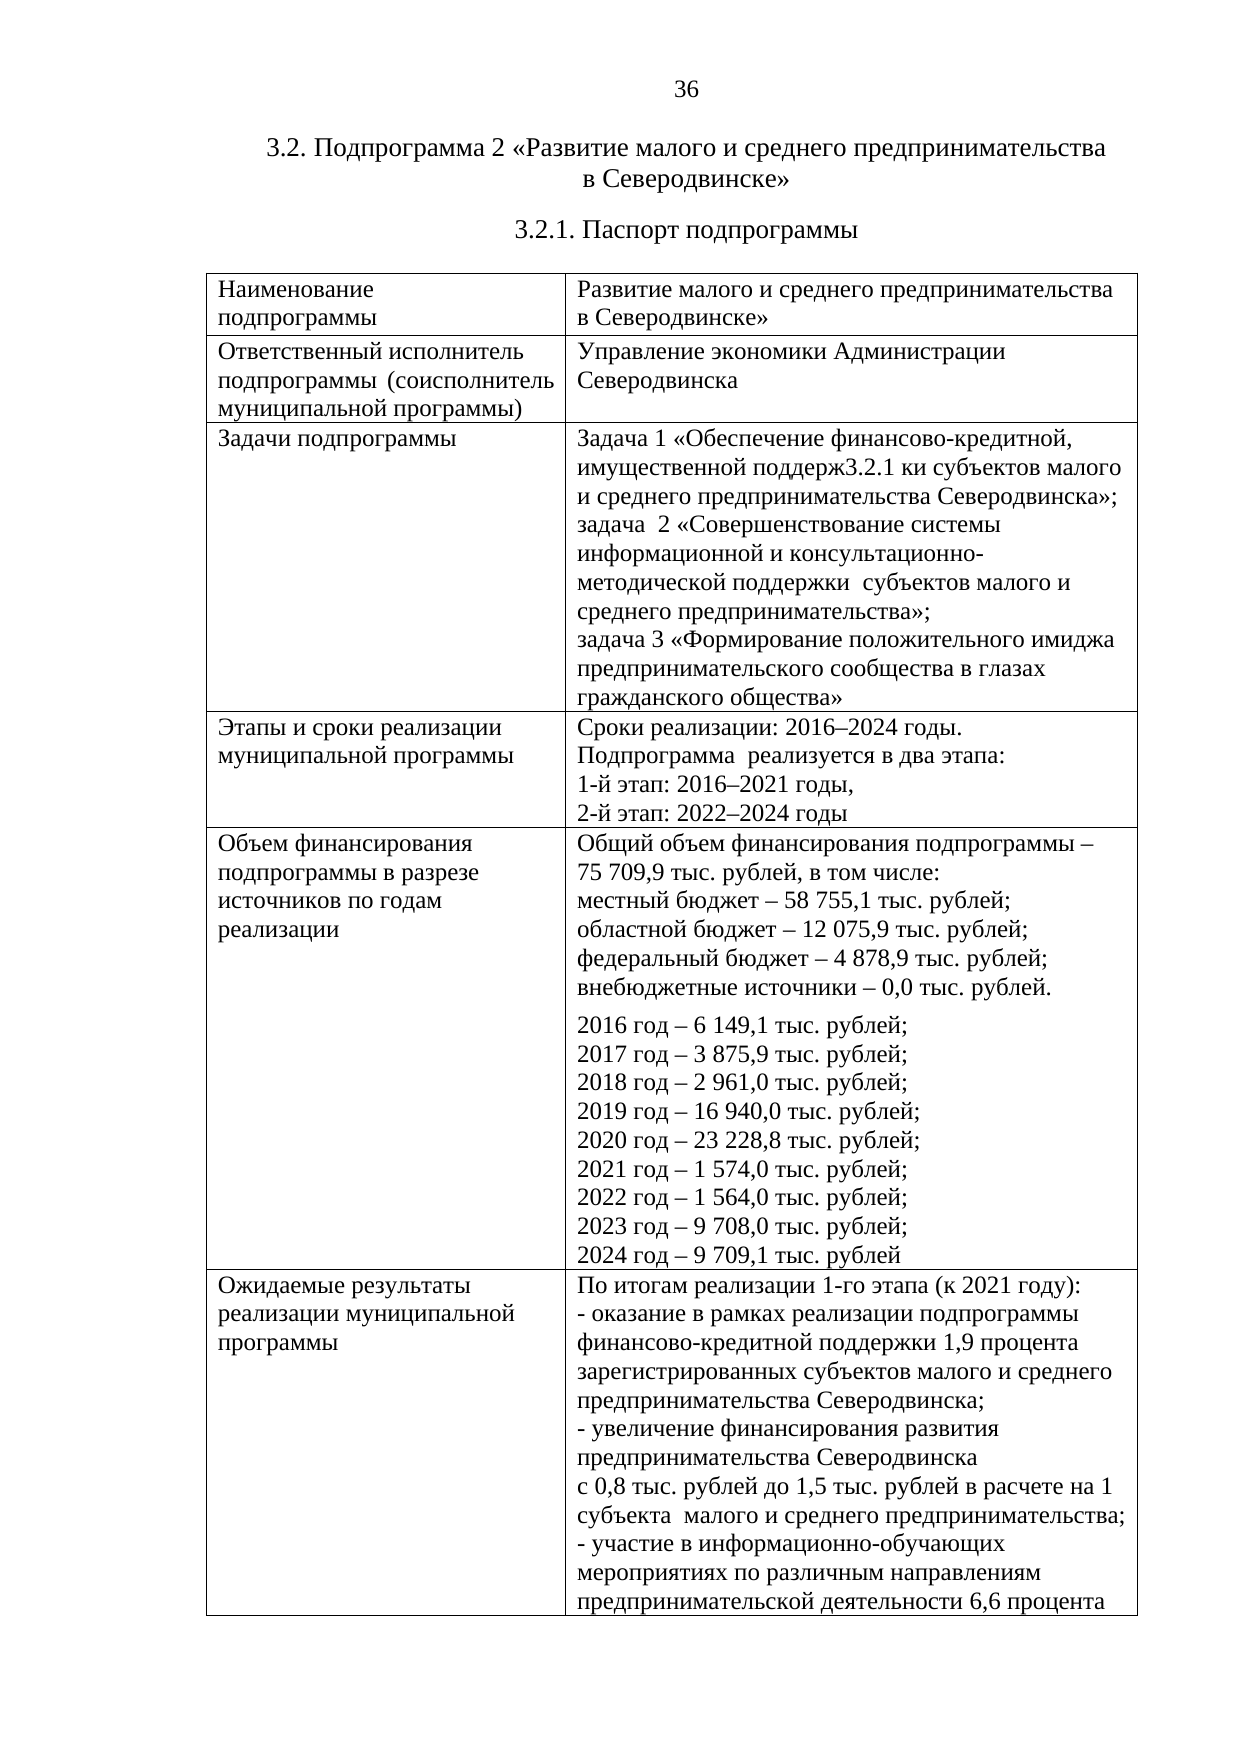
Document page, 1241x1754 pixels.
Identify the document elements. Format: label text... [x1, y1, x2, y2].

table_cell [207, 1270, 565, 1615]
table_header Развитие малого и среднего предпринимательства в Северодвинске» [566, 274, 1137, 335]
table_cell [566, 1270, 1137, 1615]
table_cell Сроки реализации: 2016–2024 годы. Подпрограмма реализуется в два этапа: 1-й этап: 2016–2021 годы, 2-й этап: 2022–2024 годы [566, 712, 1137, 827]
table_cell Ответственный исполнитель подпрограммы (соисполнитель муниципальной программы) [207, 336, 565, 422]
text 3.2. Подпрограмма 2 «Развитие малого и среднего предпринимательства [206, 131, 1167, 162]
table_cell Задачи подпрограммы [207, 423, 565, 711]
table_cell Объем финансирования подпрограммы в разрезе источников по годам реализации [207, 828, 565, 1269]
table_cell Этапы и сроки реализации муниципальной программы [207, 712, 565, 827]
table_header Наименование подпрограммы [207, 274, 565, 335]
table_cell Общий объем финансирования подпрограммы – 75 709,9 тыс. рублей, в том числе: местный бюджет – 58 755,1 тыс. рублей; областной бюджет – 12 075,9 тыс. рублей; федеральный бюджет – 4 878,9 тыс. рублей; внебюджетные источники – 0,0 тыс. рублей. 2016 год – 6 149,1 тыс. рублей; 2017 год – 3 875,9 тыс. рублей; 2018 год – 2 961,0 тыс. рублей; 2019 год – 16 940,0 тыс. рублей; 2020 год – 23 228,8 тыс. рублей; 2021 год – 1 574,0 тыс. рублей; 2022 год – 1 564,0 тыс. рублей; 2023 год – 9 708,0 тыс. рублей; 2024 год – 9 709,1 тыс. рублей [566, 828, 1137, 1269]
table_cell Задача 1 «Обеспечение финансово-кредитной, имущественной поддерж3.2.1 ки субъектов малого и среднего предпринимательства Северодвинска»; задача 2 «Совершенствование системы информационной и консультационно-методической поддержки субъектов малого и среднего предпринимательства»; задача 3 «Формирование положительного имиджа предпринимательского сообщества в глазах гражданского общества» [566, 423, 1137, 711]
text 3.2.1. Паспорт подпрограммы [206, 213, 1167, 244]
text в Северодвинске» [206, 162, 1167, 193]
table_cell Управление экономики Администрации Северодвинска [566, 336, 1137, 422]
